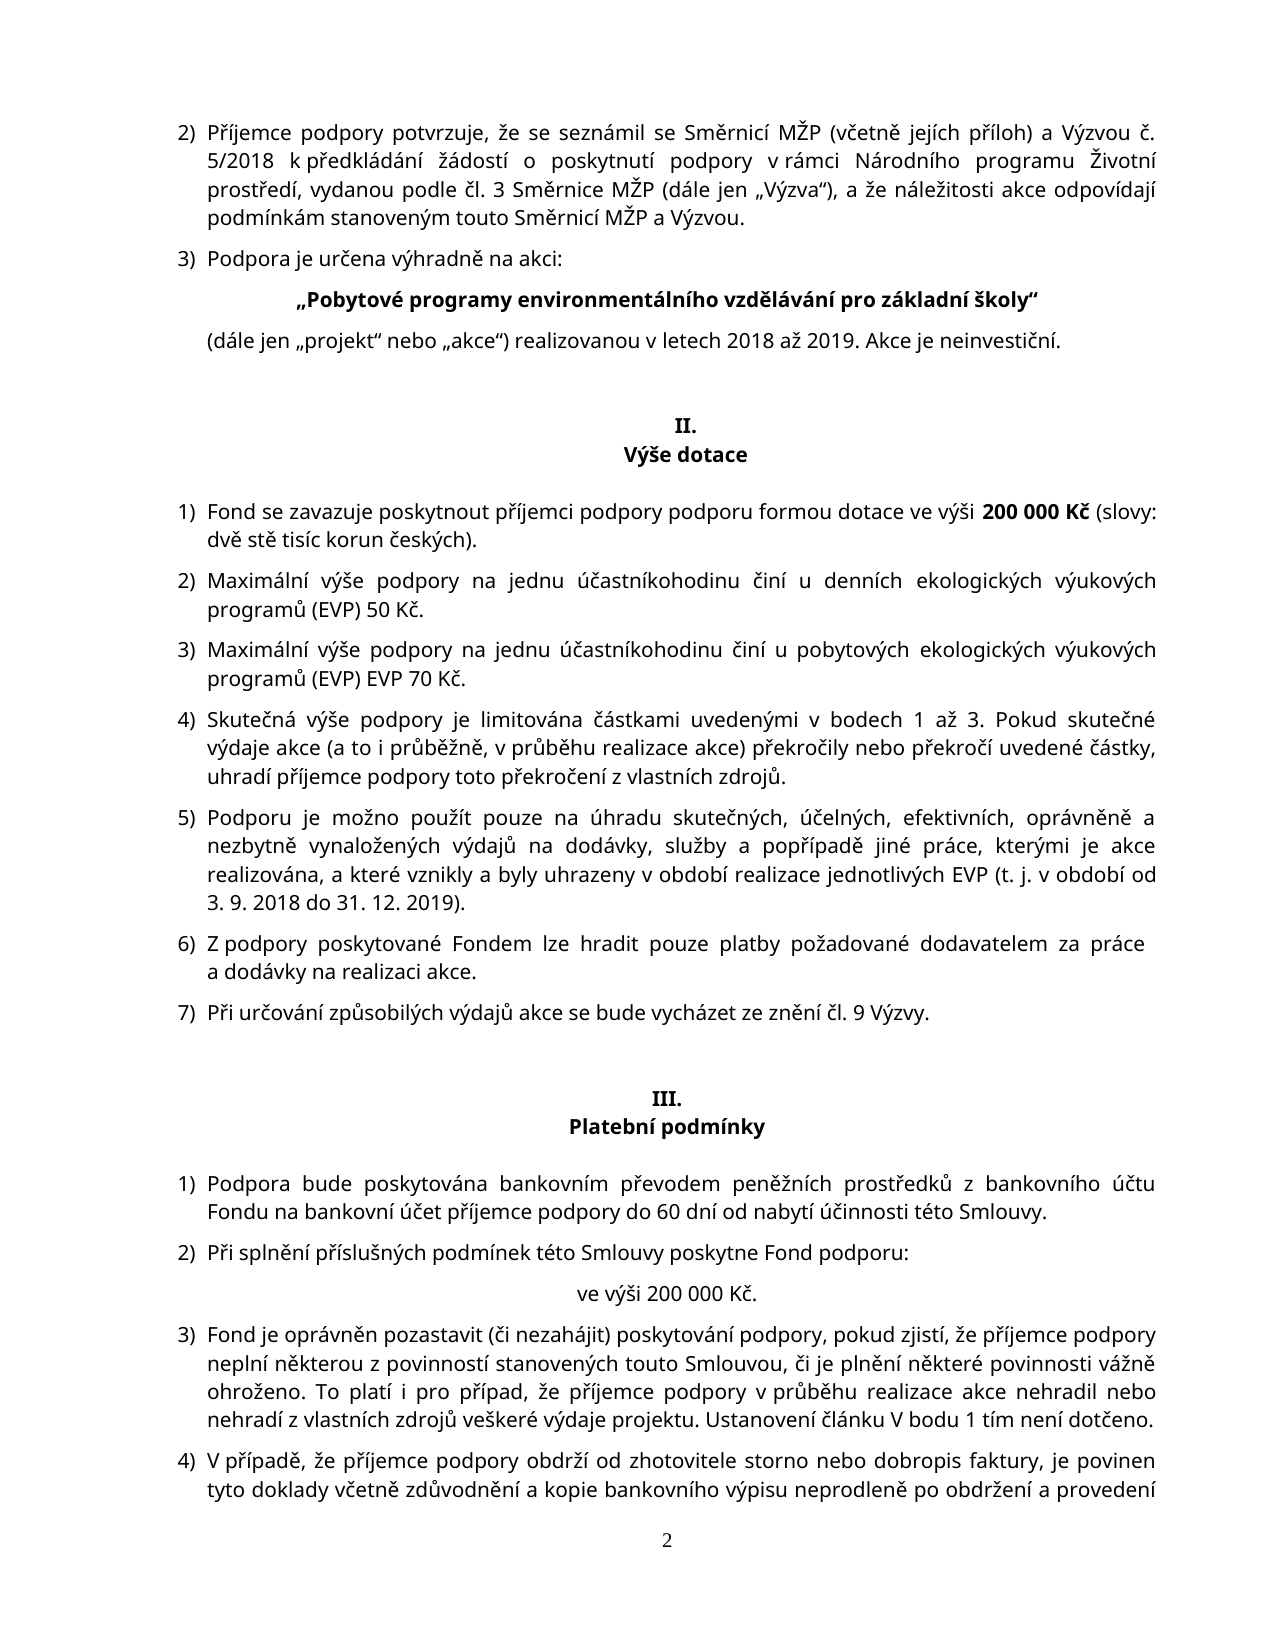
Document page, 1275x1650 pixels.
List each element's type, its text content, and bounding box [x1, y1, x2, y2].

text II. [177, 412, 1157, 440]
text III. [177, 1084, 1157, 1112]
list Příjemce podpory potvrzuje, že se seznámil se Směrnicí MŽP (včetně jejích příloh) a Výzvou č. 5/2018 k předkládání žádostí o poskytnutí podpory v rámci Národního programu Životní prostředí, vydanou podle čl. 3 Směrnice MŽP (dále jen „Výzva“), a že náležitosti akce odpovídají podmínkám stanoveným touto Směrnicí MŽP a Výzvou. [177, 118, 1157, 232]
list Z podpory poskytované Fondem lze hradit pouze platby požadované dodavatelem za práce a dodávky na realizaci akce. [177, 929, 1157, 986]
text Výše dotace [177, 440, 1157, 468]
text „Pobytové programy environmentálního vzdělávání pro základní školy“ [177, 285, 1157, 314]
list Fond se zavazuje poskytnout příjemci podpory podporu formou dotace ve výši 200 000 Kč (slovy: dvě stě tisíc korun českých). [177, 497, 1157, 554]
list Podporu je možno použít pouze na úhradu skutečných, účelných, efektivních, oprávněně a nezbytně vynaložených výdajů na dodávky, služby a popřípadě jiné práce, kterými je akce realizována, a které vznikly a byly uhrazeny v období realizace jednotlivých EVP (t. j. v období od 3. 9. 2018 do 31. 12. 2019). [177, 803, 1157, 917]
list Maximální výše podpory na jednu účastníkohodinu činí u pobytových ekologických výukových programů (EVP) EVP 70 Kč. [177, 636, 1157, 692]
text ve výši 200 000 Kč. [177, 1279, 1157, 1308]
text (dále jen „projekt“ nebo „akce“) realizovanou v letech 2018 až 2019. Akce je neinvestiční. [207, 326, 1157, 355]
list Podpora bude poskytována bankovním převodem peněžních prostředků z bankovního účtu Fondu na bankovní účet příjemce podpory do 60 dní od nabytí účinnosti této Smlouvy. [177, 1169, 1157, 1226]
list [177, 1447, 1157, 1503]
text Platební podmínky [177, 1112, 1157, 1141]
list Při splnění příslušných podmínek této Smlouvy poskytne Fond podporu: [177, 1238, 1157, 1267]
list Maximální výše podpory na jednu účastníkohodinu činí u denních ekologických výukových programů (EVP) 50 Kč. [177, 566, 1157, 623]
list Skutečná výše podpory je limitována částkami uvedenými v bodech 1 až 3. Pokud skutečné výdaje akce (a to i průběžně, v průběhu realizace akce) překročily nebo překročí uvedené částky, uhradí příjemce podpory toto překročení z vlastních zdrojů. [177, 705, 1157, 790]
list Fond je oprávněn pozastavit (či nezahájit) poskytování podpory, pokud zjistí, že příjemce podpory neplní některou z povinností stanovených touto Smlouvou, či je plnění některé povinnosti vážně ohroženo. To platí i pro případ, že příjemce podpory v průběhu realizace akce nehradil nebo nehradí z vlastních zdrojů veškeré výdaje projektu. Ustanovení článku V bodu 1 tím není dotčeno. [177, 1320, 1157, 1434]
list Při určování způsobilých výdajů akce se bude vycházet ze znění čl. 9 Výzvy. [177, 998, 1157, 1027]
list Podpora je určena výhradně na akci: [177, 244, 1157, 273]
